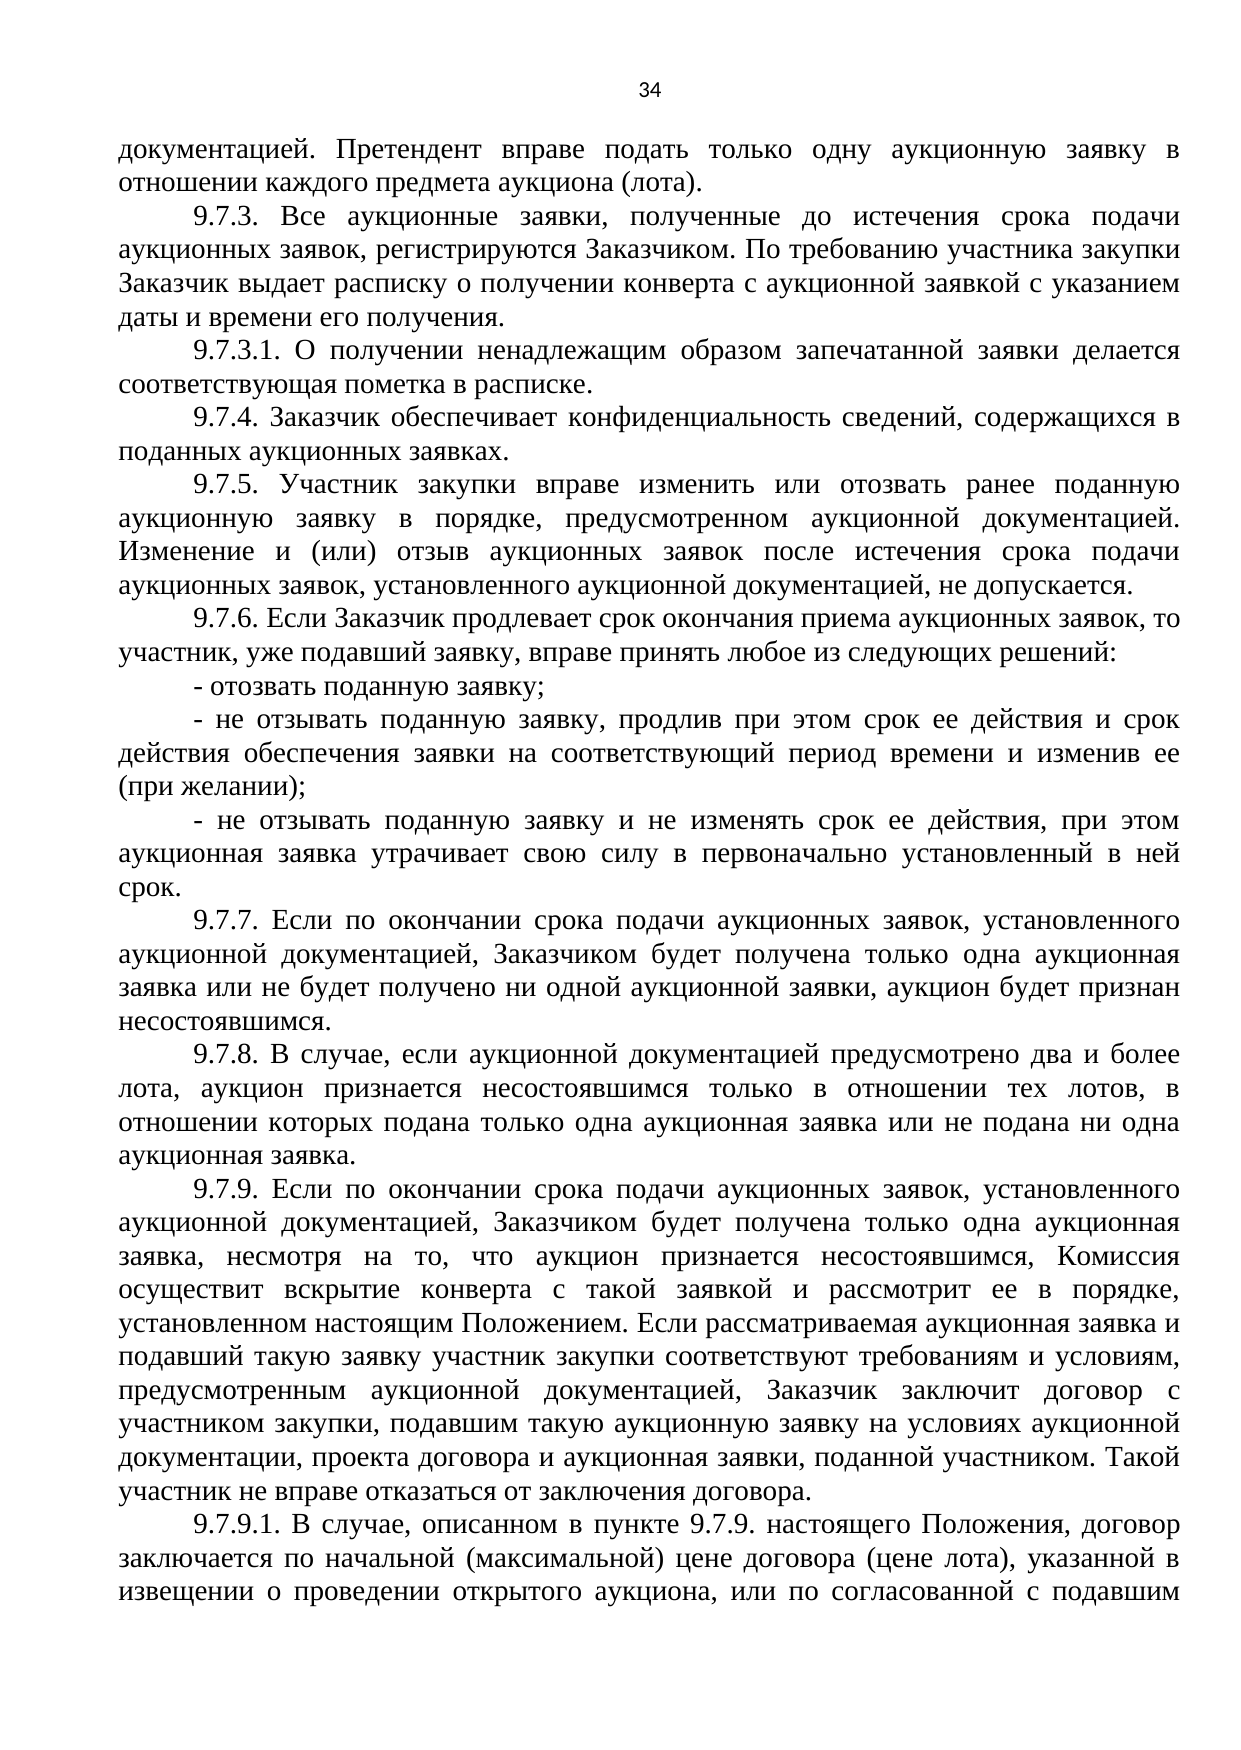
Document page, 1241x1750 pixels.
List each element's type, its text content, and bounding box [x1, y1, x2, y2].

text 9.7.7. Если по окончании срока подачи аукционных заявок, установленного аукционной документацией, Заказчиком будет получена только одна аукционная заявка или не будет получено ни одной аукционной заявки, аукцион будет признан несостоявшимся. [118, 902, 1181, 1037]
text 9.7.9. Если по окончании срока подачи аукционных заявок, установленного аукционной документацией, Заказчиком будет получена только одна аукционная заявка, несмотря на то, что аукцион признается несостоявшимся, Комиссия осуществит вскрытие конверта с такой заявкой и рассмотрит ее в порядке, установленном настоящим Положением. Если рассматриваемая аукционная заявка и подавший такую заявку участник закупки соответствуют требованиям и условиям, предусмотренным аукционной документацией, Заказчик заключит договор с участником закупки, подавшим такую аукционную заявку на условиях аукционной документации, проекта договора и аукционная заявки, поданной участником. Такой участник не вправе отказаться от заключения договора. [118, 1171, 1181, 1506]
text 9.7.8. В случае, если аукционной документацией предусмотрено два и более лота, аукцион признается несостоявшимся только в отношении тех лотов, в отношении которых подана только одна аукционная заявка или не подана ни одна аукционная заявка. [118, 1037, 1181, 1171]
text 9.7.3.1. О получении ненадлежащим образом запечатанной заявки делается соответствующая пометка в расписке. [118, 332, 1181, 399]
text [118, 1506, 1181, 1607]
text 9.7.3. Все аукционные заявки, полученные до истечения срока подачи аукционных заявок, регистрируются Заказчиком. По требованию участника закупки Заказчик выдает расписку о получении конверта с аукционной заявкой с указанием даты и времени его получения. [118, 198, 1181, 332]
text - отозвать поданную заявку; [118, 668, 1181, 701]
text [118, 131, 1181, 198]
text 9.7.5. Участник закупки вправе изменить или отозвать ранее поданную аукционную заявку в порядке, предусмотренном аукционной документацией. Изменение и (или) отзыв аукционных заявок после истечения срока подачи аукционных заявок, установленного аукционной документацией, не допускается. [118, 466, 1181, 601]
text - не отзывать поданную заявку и не изменять срок ее действия, при этом аукционная заявка утрачивает свою силу в первоначально установленный в ней срок. [118, 802, 1181, 902]
text 9.7.6. Если Заказчик продлевает срок окончания приема аукционных заявок, то участник, уже подавший заявку, вправе принять любое из следующих решений: [118, 601, 1181, 668]
text 9.7.4. Заказчик обеспечивает конфиденциальность сведений, содержащихся в поданных аукционных заявках. [118, 399, 1181, 466]
text - не отзывать поданную заявку, продлив при этом срок ее действия и срок действия обеспечения заявки на соответствующий период времени и изменив ее (при желании); [118, 701, 1181, 802]
